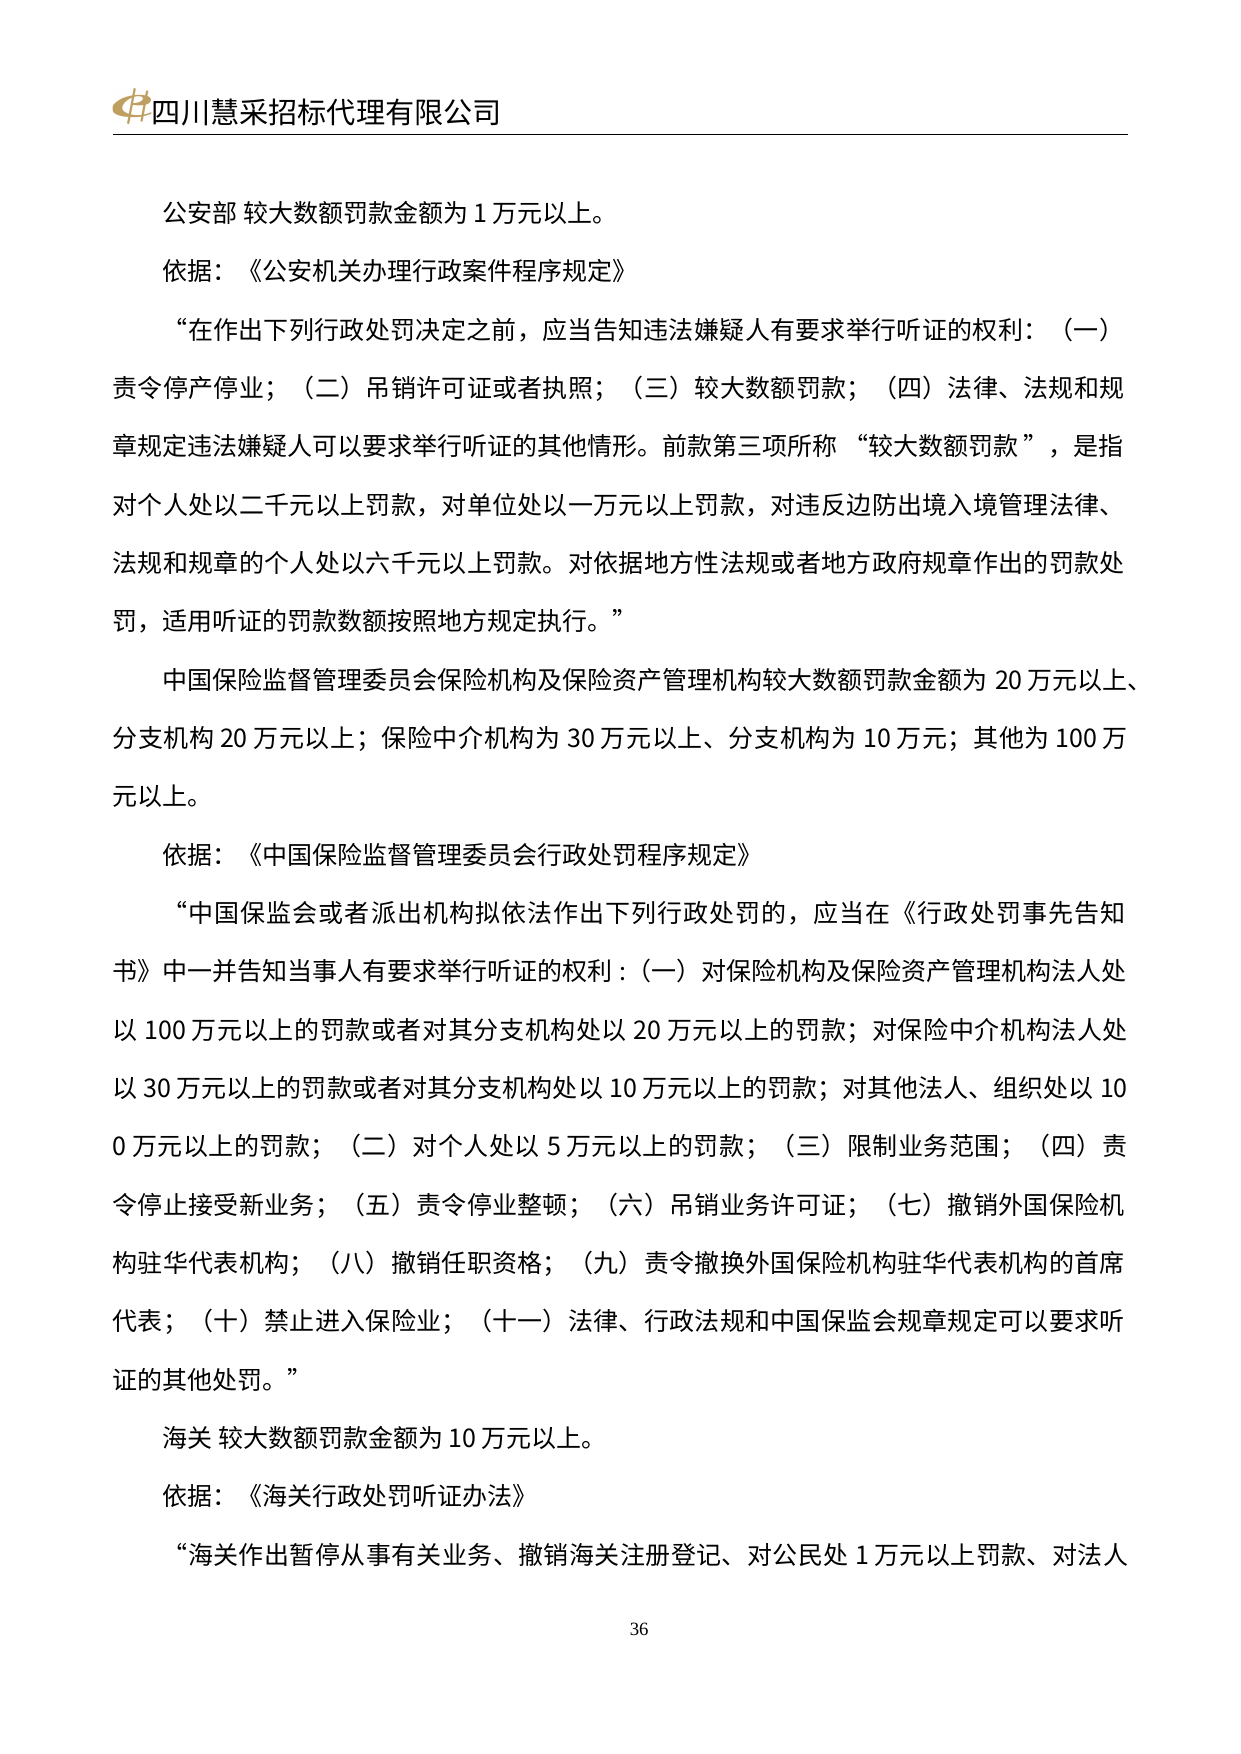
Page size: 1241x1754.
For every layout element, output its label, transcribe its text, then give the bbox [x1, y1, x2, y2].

text 依据：《中国保险监督管理委员会行政处罚程序规定》 [112, 813, 1128, 871]
text “中国保监会或者派出机构拟依法作出下列行政处罚的，应当在《行政处罚事先告知书》中一并告知当事人有要求举行听证的权利 :（一）对保险机构及保险资产管理机构法人处以 100万元以上的罚款或者对其分支机构处以 20万元以上的罚款；对保险中介机构法人处以 30万元以上的罚款或者对其分支机构处以 10万元以上的罚款；对其他法人、组织处以 100万元以上的罚款；（二）对个人处以 5万元以上的罚款；（三）限制业务范围；（四）责令停止接受新业务；（五）责令停业整顿；（六）吊销业务许可证；（七）撤销外国保险机构驻华代表机构；（八）撤销任职资格；（九）责令撤换外国保险机构驻华代表机构的首席代表；（十）禁止进入保险业；（十一）法律、行政法规和中国保监会规章规定可以要求听证的其他处罚。” [112, 871, 1128, 1396]
text 公安部 较大数额罚款金额为1万元以上。 [112, 171, 1128, 230]
text 中国保险监督管理委员会保险机构及保险资产管理机构较大数额罚款金额为20万元以上、分支机构20万元以上；保险中介机构为 30万元以上、分支机构为 10万元；其他为100万元以上。 [112, 638, 1128, 813]
text 依据：《海关行政处罚听证办法》 [112, 1455, 1128, 1513]
text “在作出下列行政处罚决定之前，应当告知违法嫌疑人有要求举行听证的权利：（一）责令停产停业；（二）吊销许可证或者执照；（三）较大数额罚款；（四）法律、法规和规章规定违法嫌疑人可以要求举行听证的其他情形。前款第三项所称 “较大数额罚款 ”，是指对个人处以二千元以上罚款，对单位处以一万元以上罚款，对违反边防出境入境管理法律、法规和规章的个人处以六千元以上罚款。对依据地方性法规或者地方政府规章作出的罚款处罚，适用听证的罚款数额按照地方规定执行。” [112, 288, 1128, 638]
text 依据：《公安机关办理行政案件程序规定》 [112, 230, 1128, 288]
picture [112, 88, 152, 124]
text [112, 1513, 1128, 1571]
text 海关 较大数额罚款金额为10万元以上。 [112, 1396, 1128, 1455]
